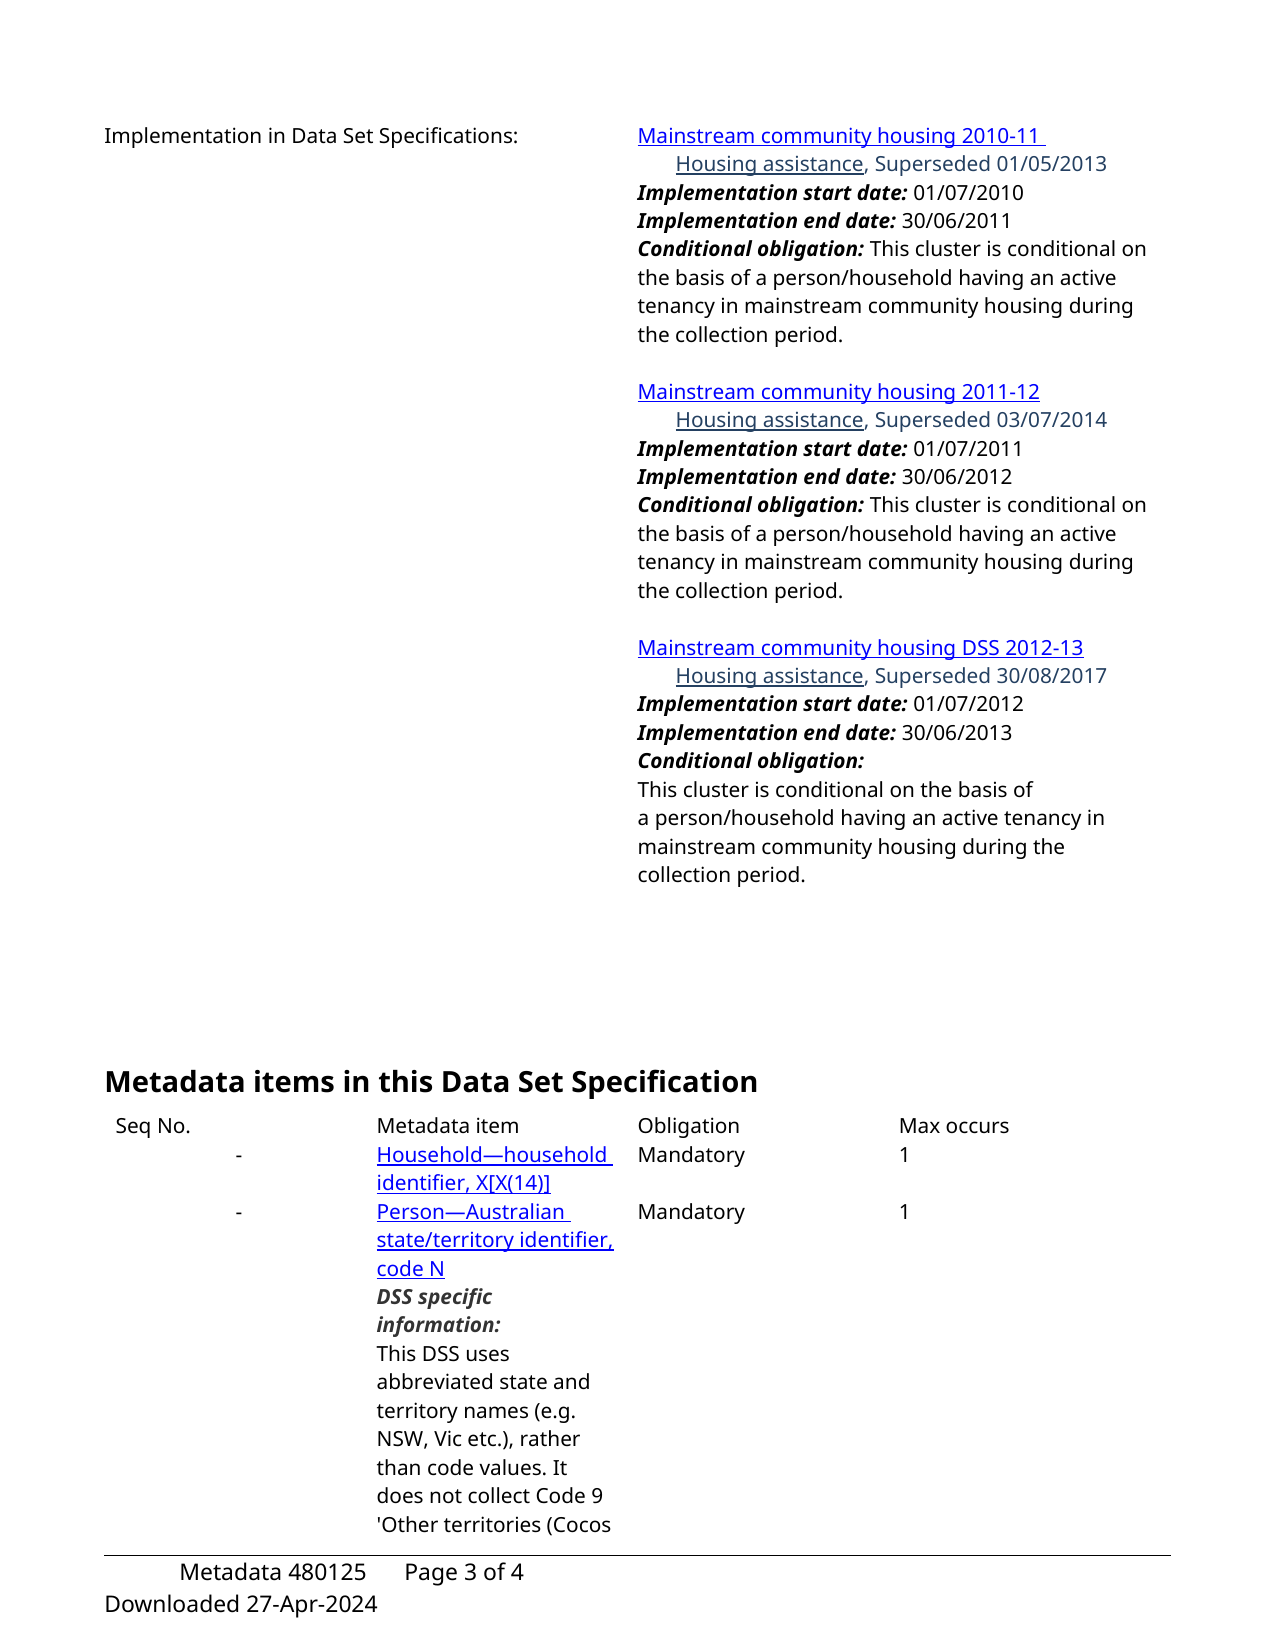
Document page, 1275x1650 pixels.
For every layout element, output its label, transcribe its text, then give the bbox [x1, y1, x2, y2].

table_cell Mainstream community housing 2010-11 Housing assistance, Superseded 01/05/2013 Implementation start date: 01/07/2010 Implementation end date: 30/06/2011 Conditional obligation: This cluster is conditional on the basis of a person/household having an active tenancy in mainstream community housing during the collection period. Mainstream community housing 2011-12 Housing assistance, Superseded 03/07/2014 Implementation start date: 01/07/2011 Implementation end date: 30/06/2012 Conditional obligation: This cluster is conditional on the basis of a person/household having an active tenancy in mainstream community housing during the collection period. Mainstream community housing DSS 2012-13 Housing assistance, Superseded 30/08/2017 Implementation start date: 01/07/2012 Implementation end date: 30/06/2013 Conditional obligation: This cluster is conditional on the basis of a person/household having an active tenancy in mainstream community housing during the collection period. [626, 110, 1159, 984]
table_cell [93, 1112, 1159, 1538]
table_header Metadata items in this Data Set Specification [93, 1016, 1159, 1112]
table_cell Implementation in Data Set Specifications: [93, 110, 626, 984]
